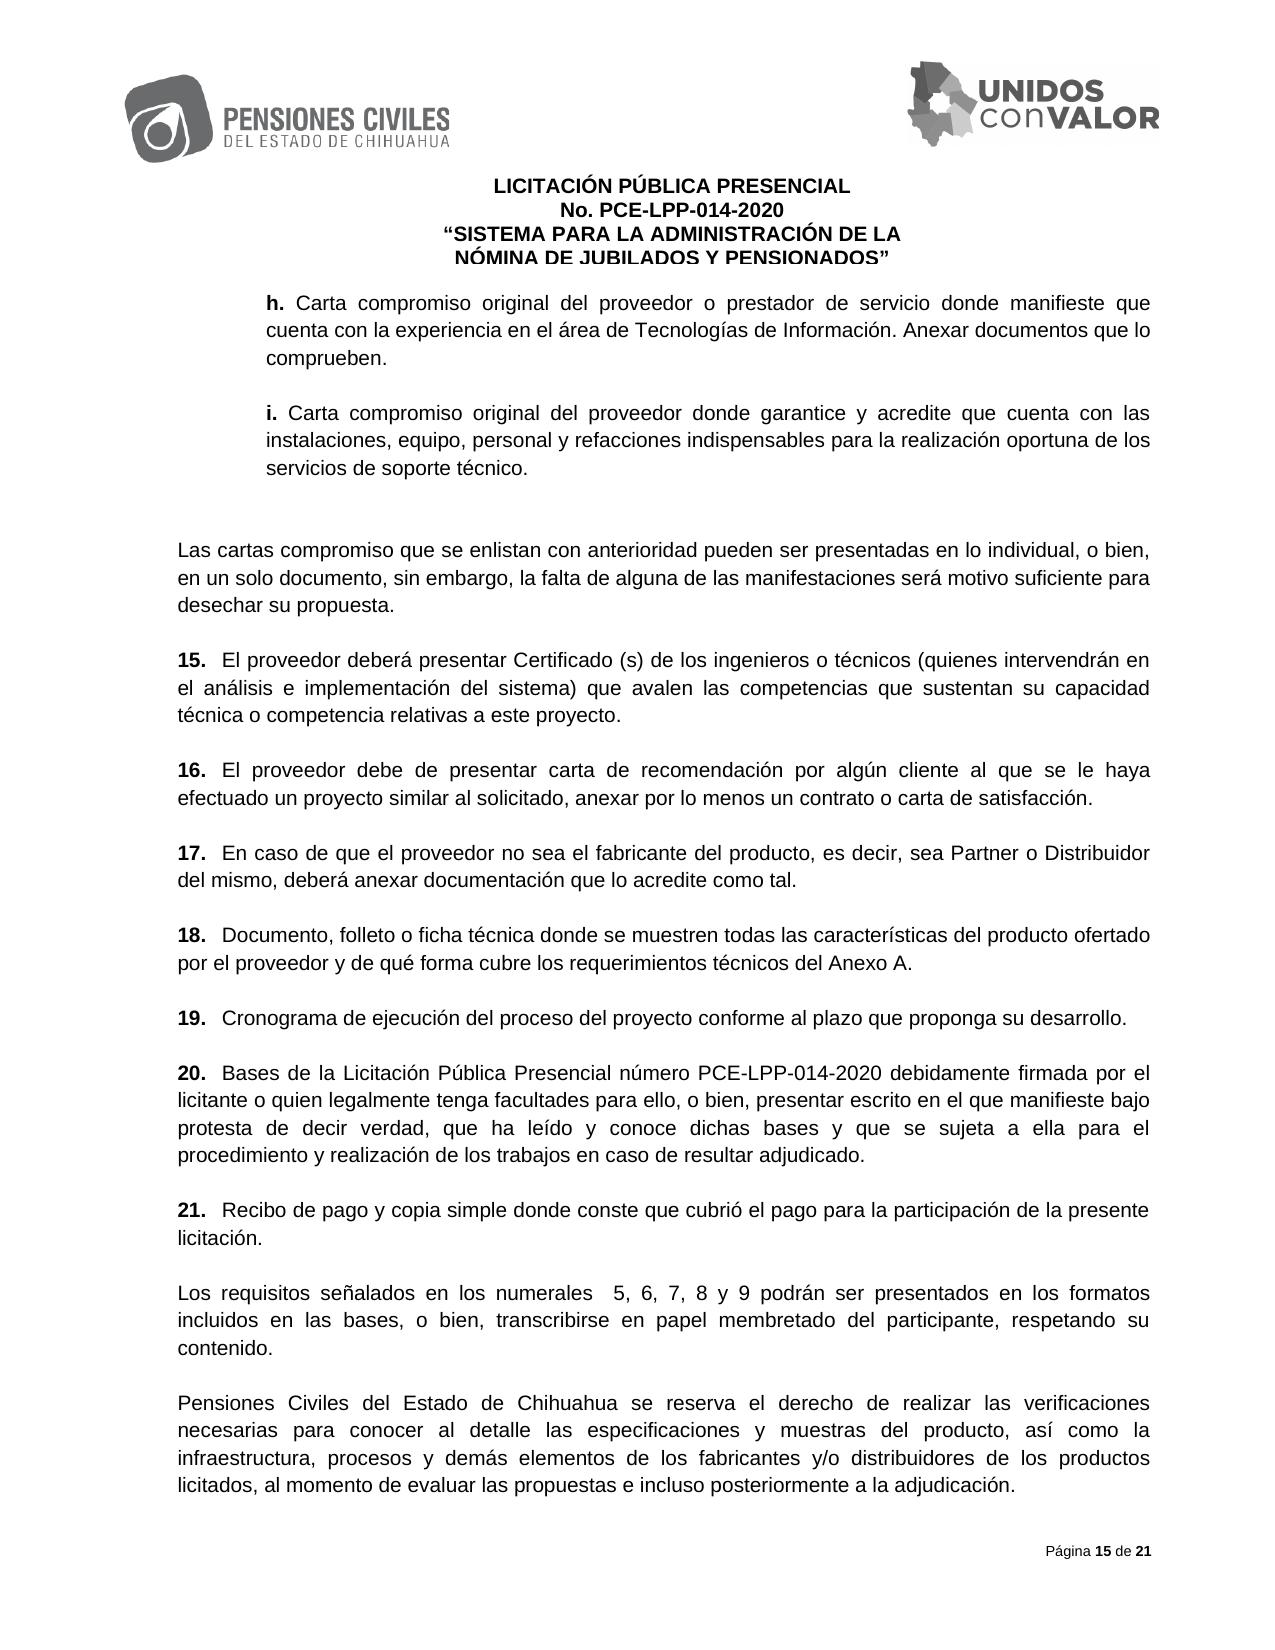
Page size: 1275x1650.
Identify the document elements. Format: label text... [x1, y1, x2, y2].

text Los requisitos señalados en los numerales 5, 6, 7, 8 y 9 podrán ser presentados en los formatos incluidos en las bases, o bien, transcribirse en papel membretado del participante, respetando su contenido. [177, 1281, 1152, 1359]
text Las cartas compromiso que se enlistan con anterioridad pueden ser presentadas en lo individual, o bien, en un solo documento, sin embargo, la falta de alguna de las manifestaciones será motivo suficiente para desechar su propuesta. [177, 538, 1152, 617]
list El proveedor debe de presentar carta de recomendación por algún cliente al que se le haya efectuado un proyecto similar al solicitado, anexar por lo menos un contrato o carta de satisfacción. [177, 758, 1152, 809]
picture [124, 74, 450, 163]
list El proveedor deberá presentar Certificado (s) de los ingenieros o técnicos (quienes intervendrán en el análisis e implementación del sistema) que avalen las competencias que sustentan su capacidad técnica o competencia relativas a este proyecto. [177, 648, 1152, 727]
list Recibo de pago y copia simple donde conste que cubrió el pago para la participación de la presente licitación. [177, 1198, 1152, 1249]
text i. Carta compromiso original del proveedor donde garantice y acredite que cuenta con las instalaciones, equipo, personal y refacciones indispensables para la realización oportuna de los servicios de soporte técnico. [266, 400, 1152, 479]
text h. Carta compromiso original del proveedor o prestador de servicio donde manifieste que cuenta con la experiencia en el área de Tecnologías de Información. Anexar documentos que lo comprueben. [266, 290, 1152, 369]
list Documento, folleto o ficha técnica donde se muestren todas las características del producto ofertado por el proveedor y de qué forma cubre los requerimientos técnicos del Anexo A. [177, 923, 1152, 974]
picture [907, 61, 1160, 147]
text Pensiones Civiles del Estado de Chihuahua se reserva el derecho de realizar las verificaciones necesarias para conocer al detalle las especificaciones y muestras del producto, así como la infraestructura, procesos y demás elementos de los fabricantes y/o distribuidores de los productos licitados, al momento de evaluar las propuestas e incluso posteriormente a la adjudicación. [177, 1391, 1152, 1497]
list Cronograma de ejecución del proceso del proyecto conforme al plazo que proponga su desarrollo. [177, 1005, 1152, 1029]
list Bases de la Licitación Pública Presencial número PCE-LPP-014-2020 debidamente firmada por el licitante o quien legalmente tenga facultades para ello, o bien, presentar escrito en el que manifieste bajo protesta de decir verdad, que ha leído y conoce dichas bases y que se sujeta a ella para el procedimiento y realización de los trabajos en caso de resultar adjudicado. [177, 1061, 1152, 1167]
list En caso de que el proveedor no sea el fabricante del producto, es decir, sea Partner o Distribuidor del mismo, deberá anexar documentación que lo acredite como tal. [177, 840, 1152, 892]
